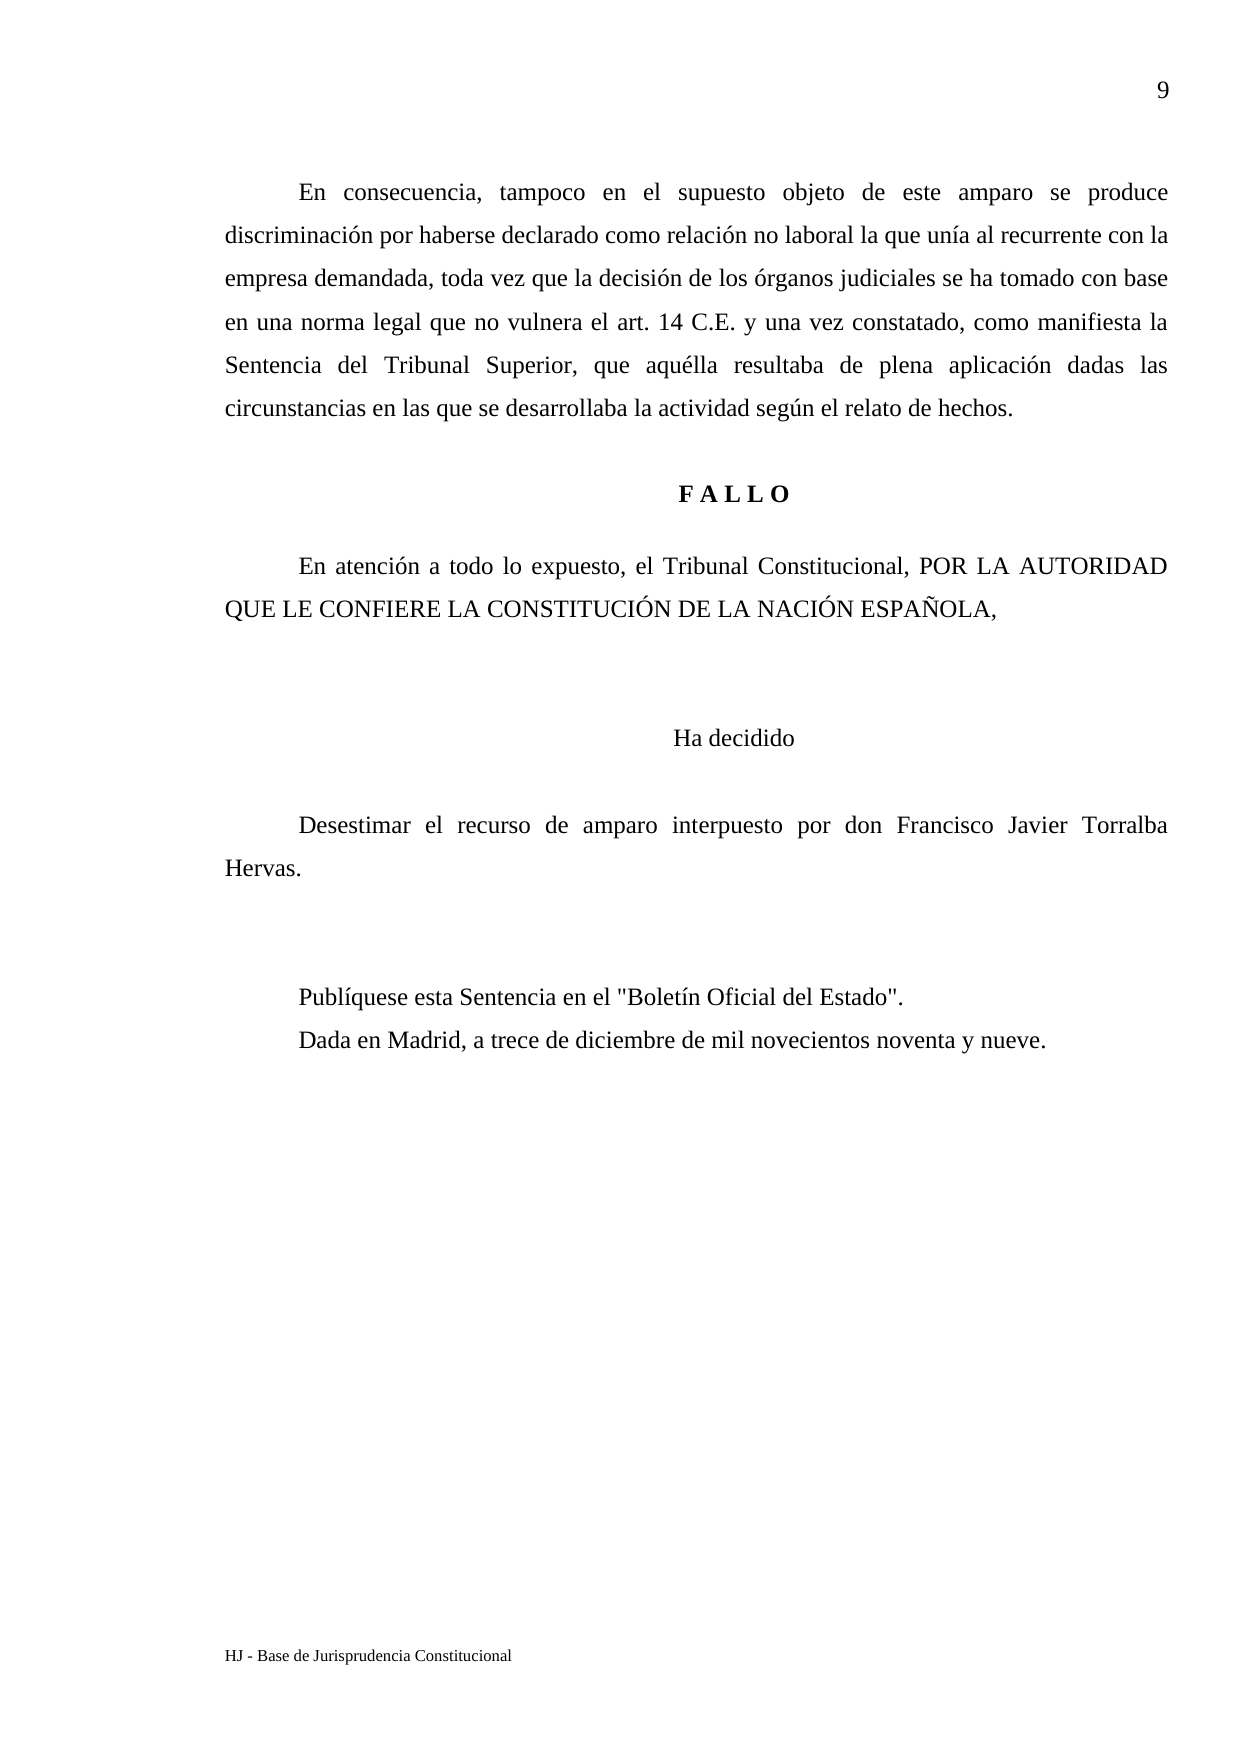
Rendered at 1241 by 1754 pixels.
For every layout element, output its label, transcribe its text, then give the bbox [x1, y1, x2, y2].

text En consecuencia, tampoco en el supuesto objeto de este amparo se produce discriminación por haberse declarado como relación no laboral la que unía al recurrente con la empresa demandada, toda vez que la decisión de los órganos judiciales se ha tomado con base en una norma legal que no vulnera el art. 14 C.E. y una vez constatado, como manifiesta la Sentencia del Tribunal Superior, que aquélla resultaba de plena aplicación dadas las circunstancias en las que se desarrollaba la actividad según el relato de hechos. [224, 177, 1169, 422]
text En atención a todo lo expuesto, el Tribunal Constitucional, POR LA AUTORIDAD QUE LE CONFIERE LA CONSTITUCIÓN DE LA NACIÓN ESPAÑOLA, [224, 551, 1169, 623]
subtitle F A L L O [224, 479, 1169, 508]
text Ha decidido [224, 723, 1169, 752]
text Publíquese esta Sentencia en el "Boletín Oficial del Estado". [224, 982, 1169, 1011]
text Dada en Madrid, a trece de diciembre de mil novecientos noventa y nueve. [224, 1025, 1169, 1054]
text Desestimar el recurso de amparo interpuesto por don Francisco Javier Torralba Hervas. [224, 810, 1169, 882]
